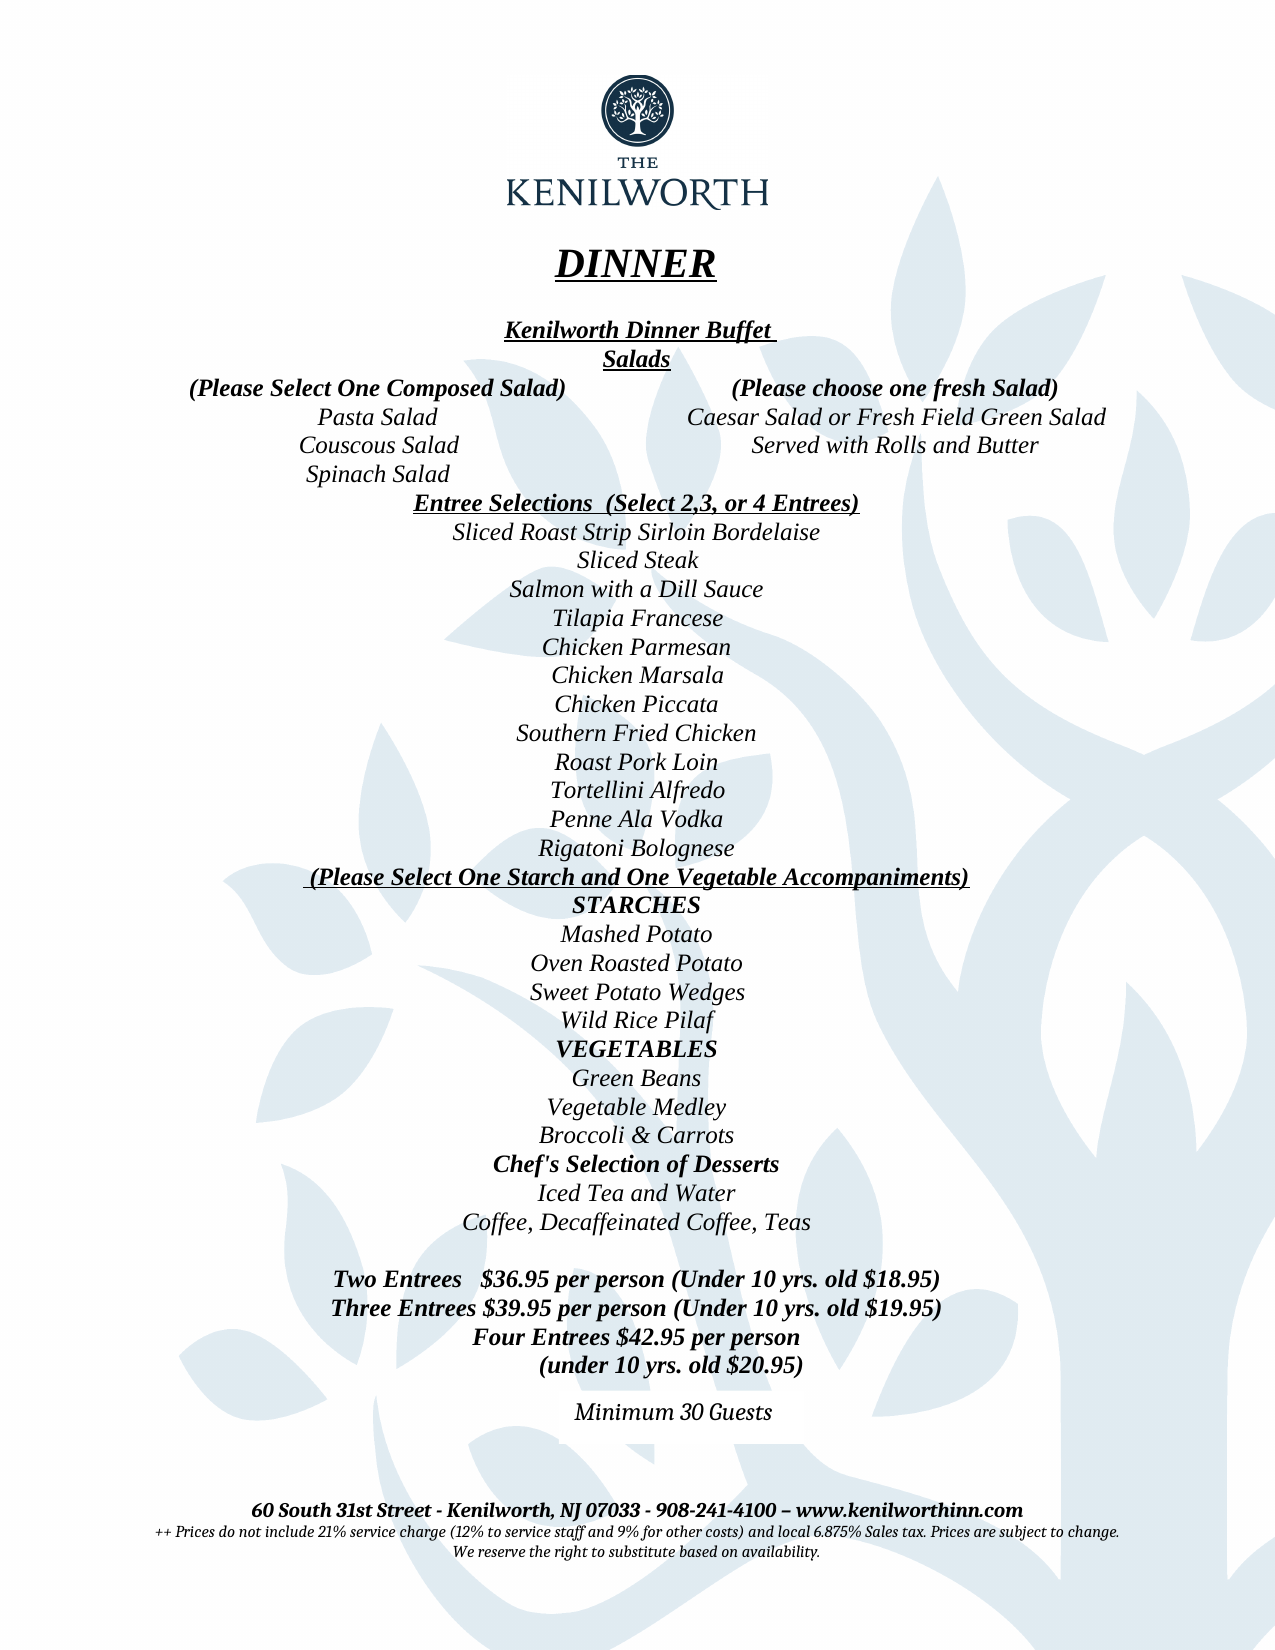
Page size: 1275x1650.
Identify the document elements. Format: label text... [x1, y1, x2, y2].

text Four Entrees $42.95 per person [120, 1322, 1155, 1350]
text Tilapia Francese [120, 603, 1155, 632]
text Couscous Salad [120, 430, 637, 459]
text Oven Roasted Potato [120, 948, 1155, 977]
text Coffee, Decaffeinated Coffee, Teas [120, 1207, 1155, 1235]
text Sliced Steak [120, 545, 1155, 574]
text DINNER [120, 239, 1155, 287]
text Kenilworth Dinner Buffet [120, 315, 1155, 344]
text Sliced Roast Strip Sirloin Bordelaise [120, 517, 1155, 545]
text Three Entrees $39.95 per person (Under 10 yrs. old $19.95) [120, 1293, 1155, 1322]
text (Please Select One Starch and One Vegetable Accompaniments) [120, 862, 1155, 890]
text Rigatoni Bolognese [120, 833, 1155, 862]
text Caesar Salad or Fresh Field Green Salad [637, 402, 1155, 430]
text (Please Select One Composed Salad) [120, 373, 637, 402]
text STARCHES [120, 890, 1155, 919]
text Served with Rolls and Butter [637, 430, 1155, 459]
text Tortellini Alfredo [120, 775, 1155, 804]
text Pasta Salad [120, 402, 637, 430]
text Mashed Potato [120, 919, 1155, 948]
text Chef's Selection of Desserts [120, 1149, 1155, 1178]
text Southern Fried Chicken [120, 718, 1155, 747]
text Entree Selections (Select 2,3, or 4 Entrees) [120, 488, 1155, 517]
text (Please choose one fresh Salad) [637, 373, 1155, 402]
text Salads [120, 344, 1155, 373]
text (under 10 yrs. old $20.95) [120, 1350, 1155, 1379]
text Chicken Marsala [120, 660, 1155, 689]
text Two Entrees $36.95 per person (Under 10 yrs. old $18.95) [120, 1264, 1155, 1293]
text VEGETABLES [120, 1034, 1155, 1063]
text Roast Pork Loin [120, 747, 1155, 775]
text Spinach Salad [120, 459, 637, 488]
text Green Beans [120, 1063, 1155, 1092]
text Salmon with a Dill Sauce [120, 574, 1155, 603]
text Wild Rice Pilaf [120, 1005, 1155, 1034]
text Vegetable Medley [120, 1092, 1155, 1120]
picture [507, 75, 768, 210]
text Iced Tea and Water [120, 1178, 1155, 1207]
text Chicken Piccata [120, 689, 1155, 718]
text Penne Ala Vodka [120, 804, 1155, 833]
text Sweet Potato Wedges [120, 977, 1155, 1005]
text Chicken Parmesan [120, 632, 1155, 660]
text Broccoli & Carrots [120, 1120, 1155, 1149]
